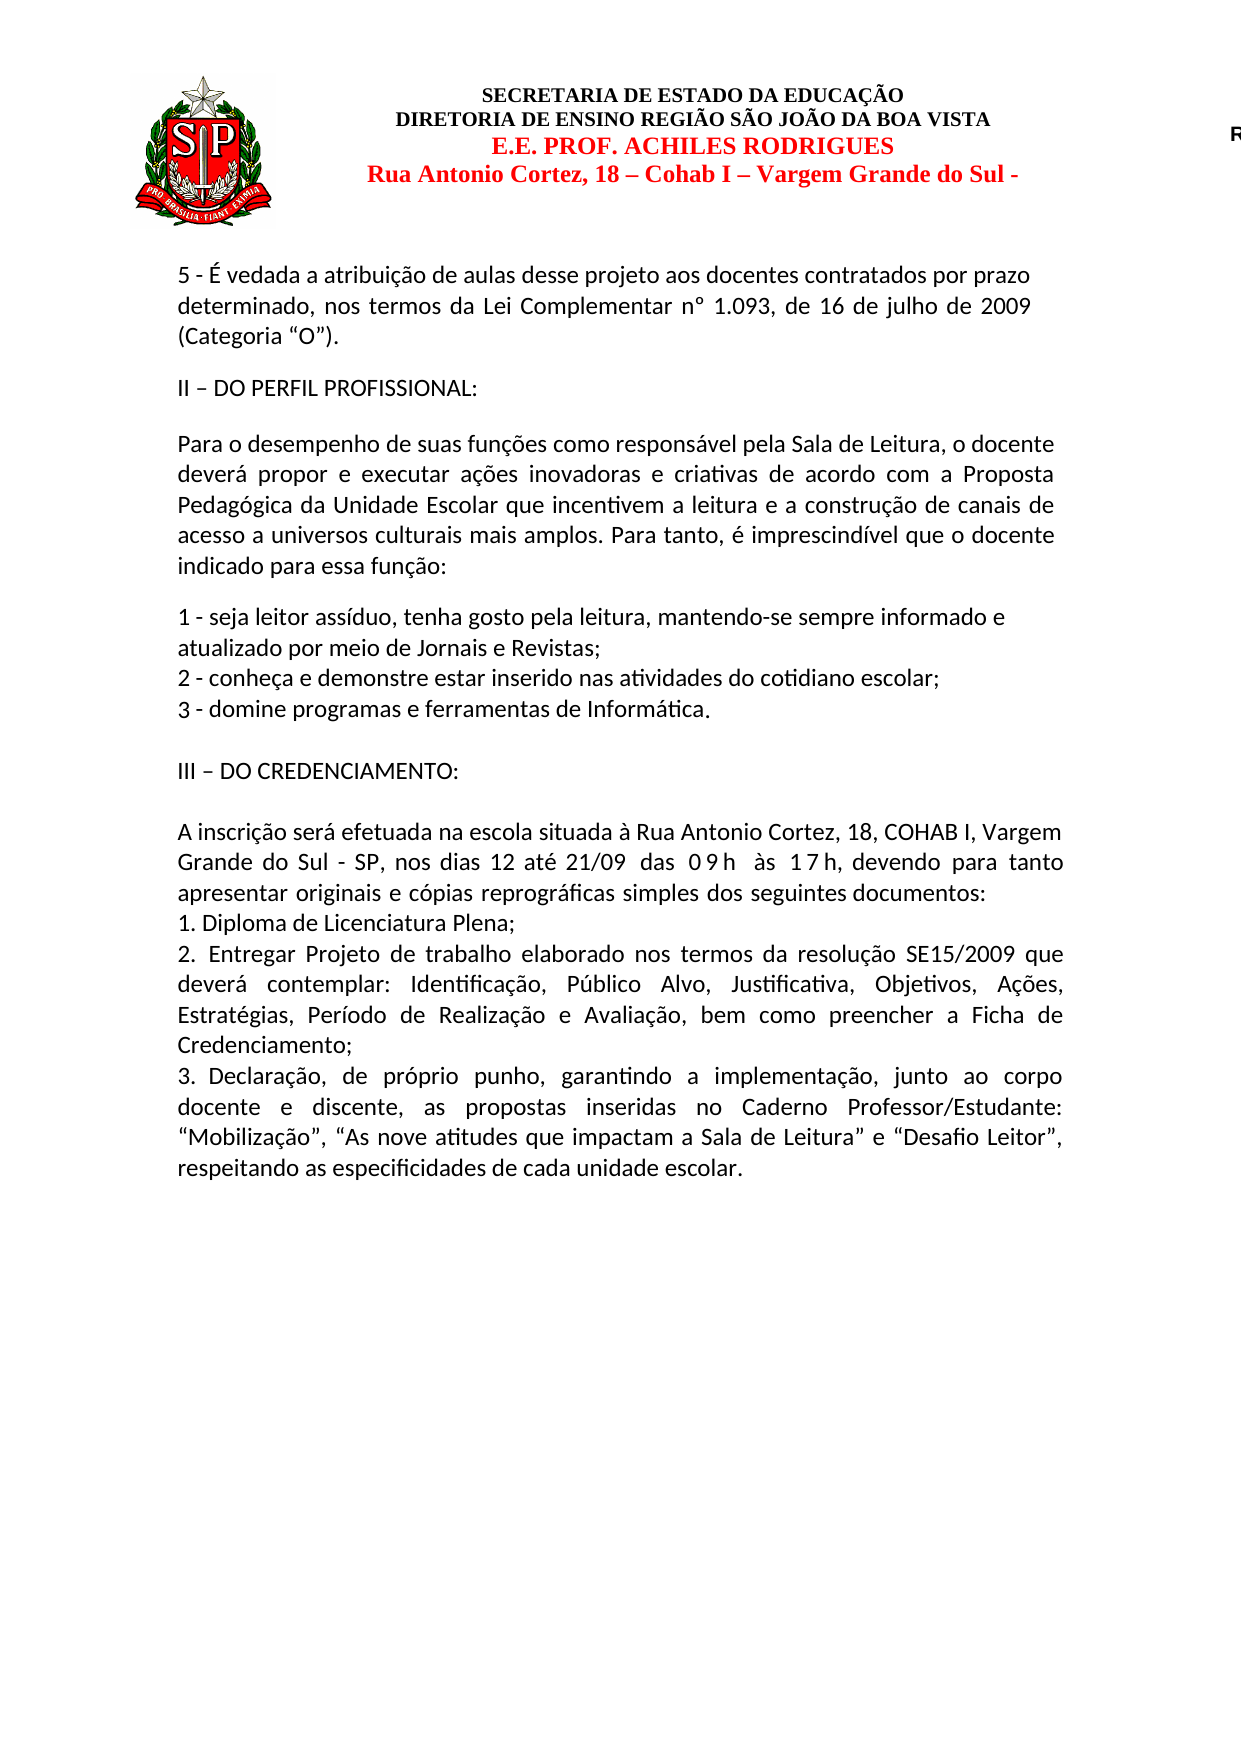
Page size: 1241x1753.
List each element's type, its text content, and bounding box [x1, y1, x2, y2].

list Entregar Projeto de trabalho elaborado nos termos da resolução SE15/2009 que deverá contemplar: Identificação, Público Alvo, Justificativa, Objetivos, Ações, Estratégias, Período de Realização e Avaliação, bem como preencher a Ficha de Credenciamento; [177, 938, 1064, 1060]
list - conheça e demonstre estar inserido nas atividades do cotidiano escolar; [177, 662, 1064, 693]
list – DO PERFIL PROFISSIONAL: [177, 372, 1240, 402]
picture [130, 73, 276, 229]
list Diploma de Licenciatura Plena; [177, 908, 1240, 938]
list Declaração, de próprio punho, garantindo a implementação, junto ao corpo docente e discente, as propostas inseridas no Caderno Professor/Estudante: “Mobilização”, “As nove atitudes que impactam a Sala de Leitura” e “Desafio Leitor”, respeitando as especificidades de cada unidade escolar. [177, 1060, 1064, 1182]
text Para o desempenho de suas funções como responsável pela Sala de Leitura, o docente deverá propor e executar ações inovadoras e criativas de acordo com a Proposta Pedagógica da Unidade Escolar que incentivem a leitura e a construção de canais de acesso a universos culturais mais amplos. Para tanto, é imprescindível que o docente indicado para essa função: [177, 428, 1055, 580]
list – DO CREDENCIAMENTO: [177, 755, 1240, 786]
list - domine programas e ferramentas de Informática. [177, 693, 1064, 724]
list - É vedada a atribuição de aulas desse projeto aos docentes contratados por prazo determinado, nos termos da Lei Complementar nº 1.093, de 16 de julho de 2009 (Categoria “O”). [177, 259, 1031, 351]
list - seja leitor assíduo, tenha gosto pela leitura, mantendo-se sempre informado e atualizado por meio de Jornais e Revistas; [177, 601, 1005, 662]
text A inscrição será efetuada na escola situada à Rua Antonio Cortez, 18, COHAB I, Vargem Grande do Sul - SP, nos dias 12 até 21/09 das 09h às 17h, devendo para tanto apresentar originais e cópias reprográficas simples dos seguintes documentos: [177, 816, 1064, 908]
